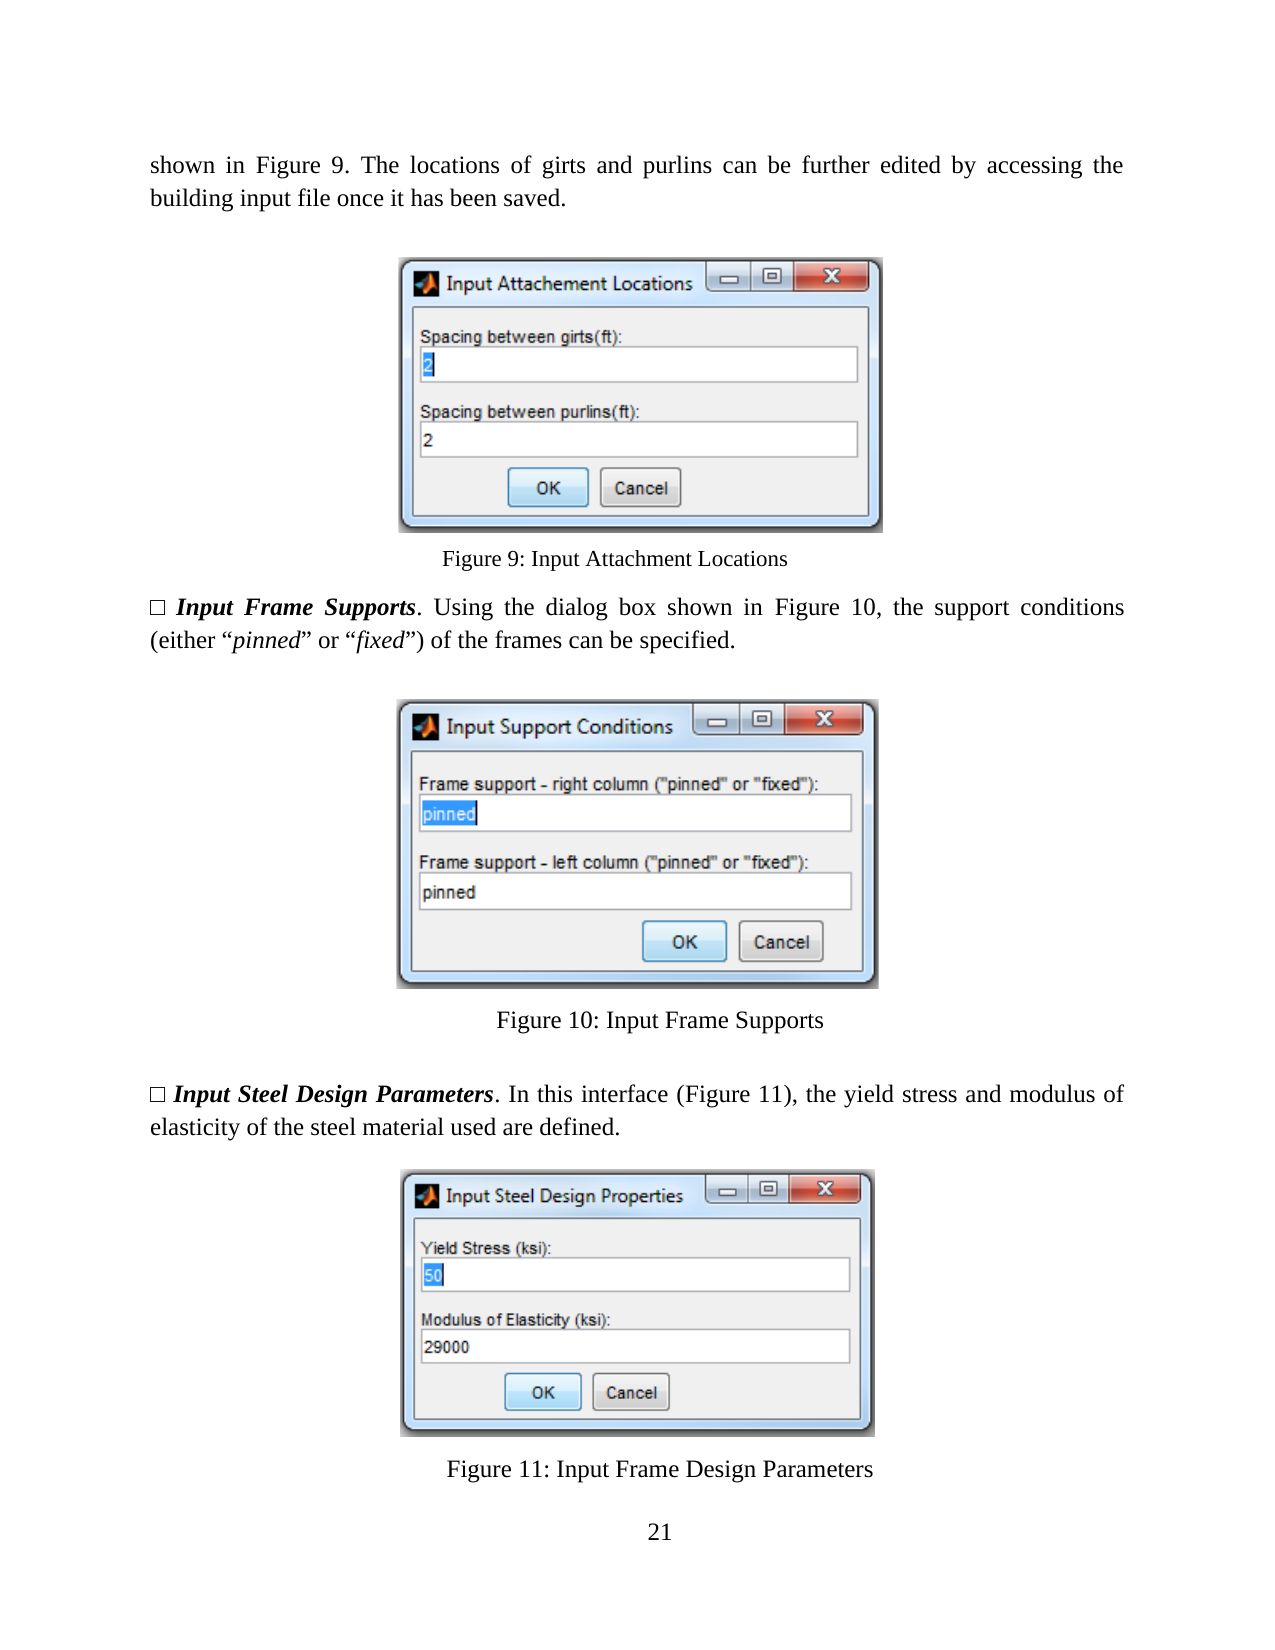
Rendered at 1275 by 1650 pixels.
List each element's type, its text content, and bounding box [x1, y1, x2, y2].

table_cell Figure 10: Input Frame Supports [151, 1006, 1124, 1079]
table_header [151, 675, 1124, 1006]
picture [398, 257, 883, 533]
picture [400, 1169, 875, 1437]
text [150, 150, 1125, 212]
picture [396, 699, 879, 989]
table_header [145, 233, 1130, 545]
text □ Input Frame Supports. Using the dialog box shown in Figure 10, the support conditions (either “pinned” or “fixed”) of the frames can be specified. [150, 592, 1125, 654]
text Figure 11: Input Frame Design Parameters [150, 1454, 1125, 1482]
text □ Input Steel Design Parameters. In this interface (Figure 11), the yield stress and modulus of elasticity of the steel material used are defined. [150, 1079, 1125, 1141]
table_cell Figure 9: Input Attachment Locations [145, 545, 1130, 592]
